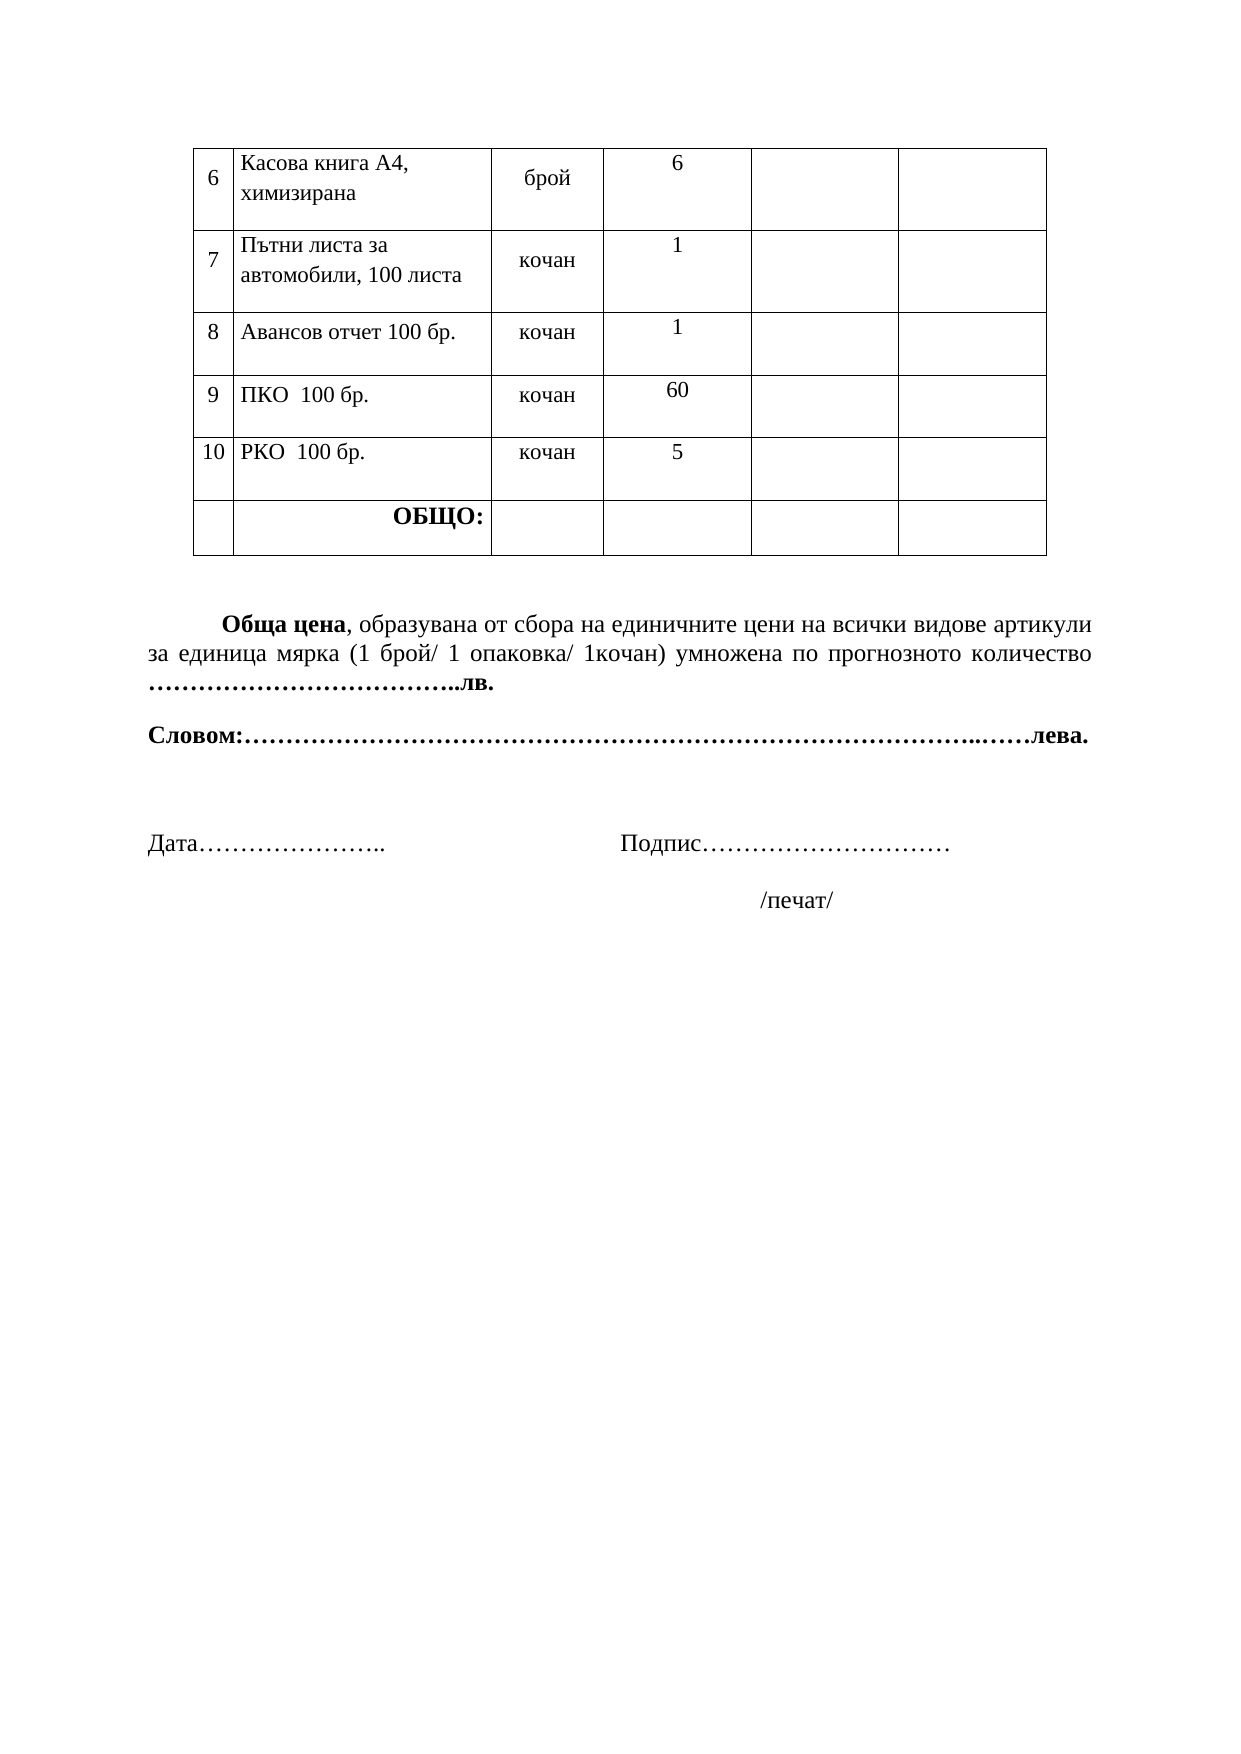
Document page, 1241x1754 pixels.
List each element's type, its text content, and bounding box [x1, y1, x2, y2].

table_cell [752, 376, 898, 437]
table_cell 1 [604, 313, 751, 375]
text /печат/ [148, 885, 1093, 914]
table_cell [752, 501, 898, 554]
table_cell 5 [604, 438, 751, 500]
table_cell ОБЩО: [234, 501, 491, 554]
table_cell 6 [194, 149, 233, 230]
table_cell 8 [194, 313, 233, 375]
table_cell 7 [194, 231, 233, 312]
text Дата………………….. Подпис………………………… [148, 828, 1093, 856]
table_cell [752, 438, 898, 500]
table_cell Авансов отчет 100 бр. [234, 313, 491, 375]
table_cell [492, 501, 603, 554]
table_cell [752, 149, 898, 230]
table_cell кочан [492, 438, 603, 500]
text Обща цена, образувана от сбора на единичните цени на всички видове артикули за единица мярка (1 брой/ 1 опаковка/ 1кочан) умножена по прогнозното количество ………………………………..лв. [148, 609, 1093, 696]
table_cell [752, 231, 898, 312]
table_cell [899, 231, 1046, 312]
text Словом:……………………………………………………………………………..……лева. [148, 721, 1093, 749]
table_cell Пътни листа за автомобили, 100 листа [234, 231, 491, 312]
table_cell [752, 313, 898, 375]
table_cell ПКО 100 бр. [234, 376, 491, 437]
table_cell 60 [604, 376, 751, 437]
table_cell 6 [604, 149, 751, 230]
table_cell [899, 376, 1046, 437]
table_cell 10 [194, 438, 233, 500]
table_cell брой [492, 149, 603, 230]
table_cell [899, 438, 1046, 500]
table_cell кочан [492, 376, 603, 437]
table_cell РКО 100 бр. [234, 438, 491, 500]
table_cell Касова книга А4, химизирана [234, 149, 491, 230]
table_cell [899, 313, 1046, 375]
table_cell [899, 501, 1046, 554]
table_cell [194, 501, 233, 554]
table_cell кочан [492, 231, 603, 312]
table_cell [604, 501, 751, 554]
table_cell [899, 149, 1046, 230]
table_cell 9 [194, 376, 233, 437]
table_cell 1 [604, 231, 751, 312]
table_cell кочан [492, 313, 603, 375]
